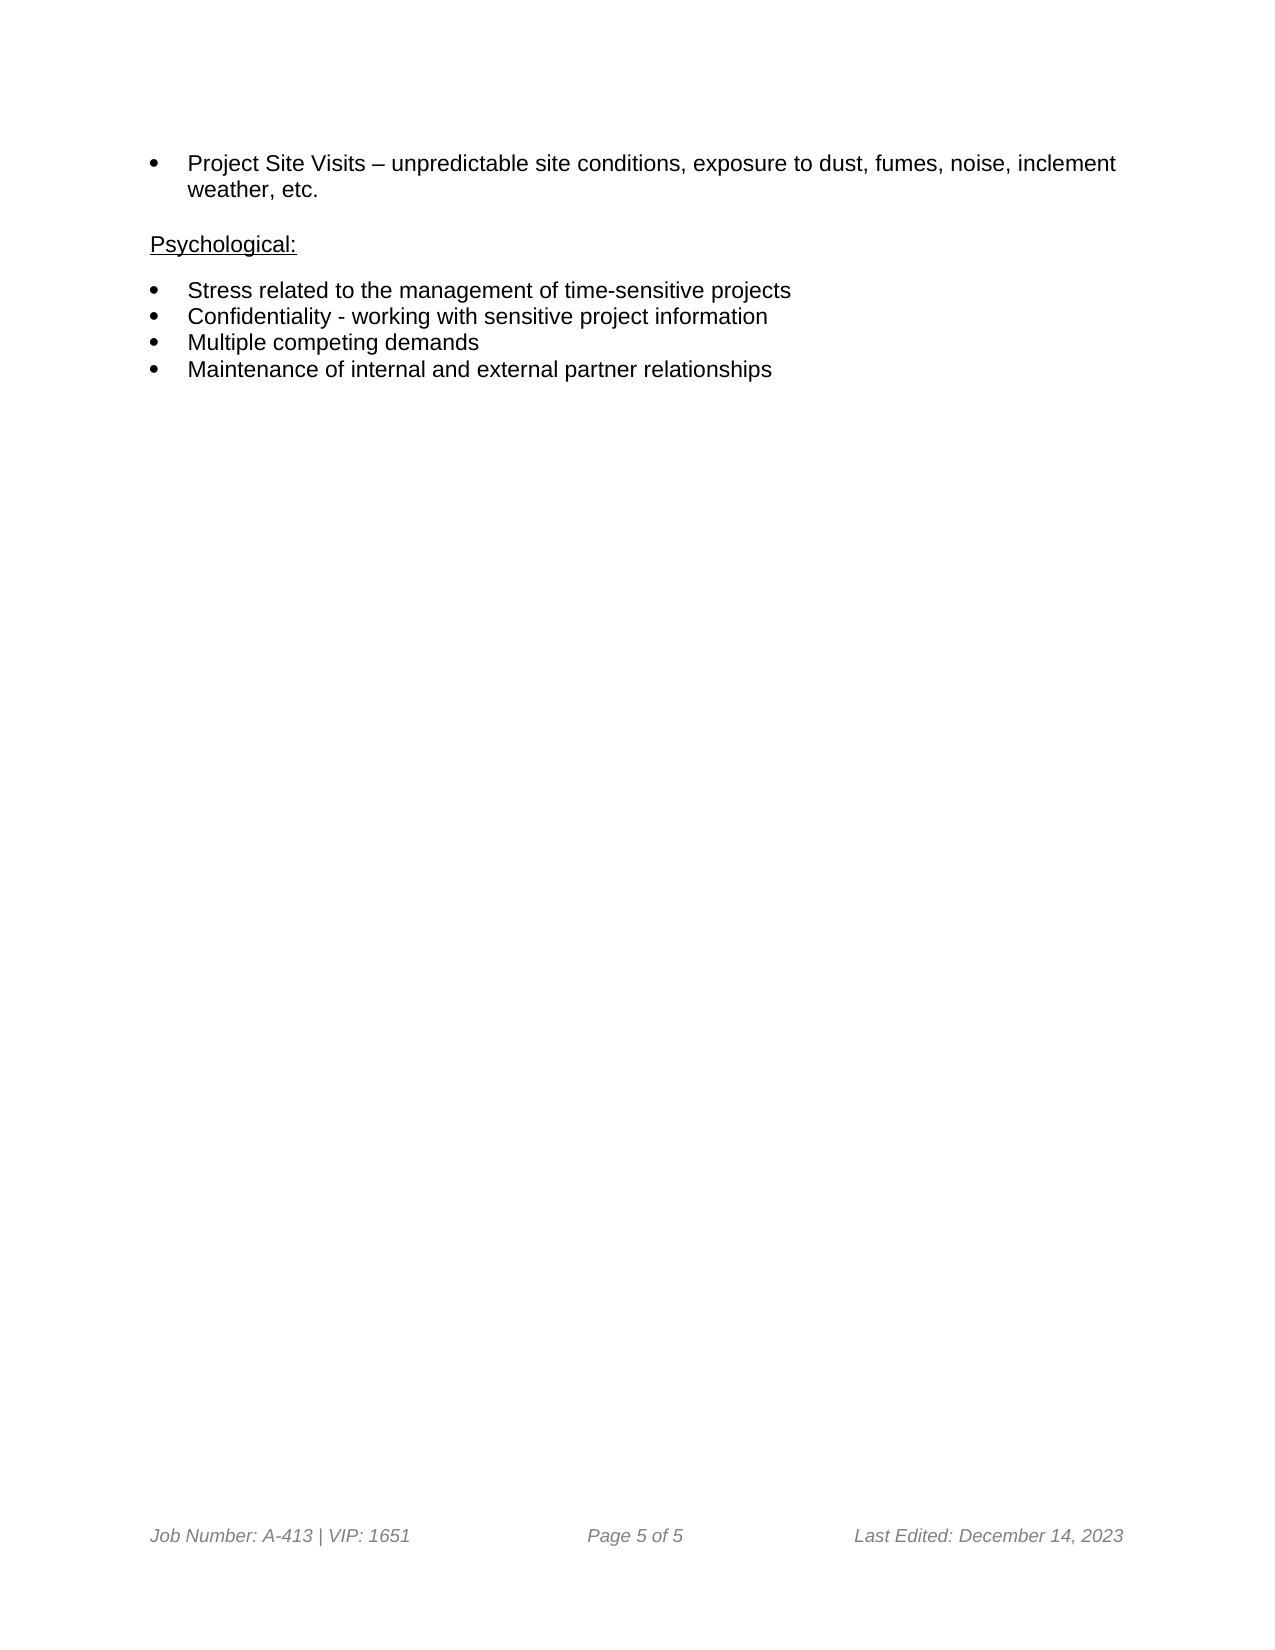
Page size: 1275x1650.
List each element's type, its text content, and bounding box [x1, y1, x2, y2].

list Project Site Visits – unpredictable site conditions, exposure to dust, fumes, noise, inclement weather, etc. [150, 150, 1125, 231]
list Maintenance of internal and external partner relationships [150, 356, 1125, 382]
list Confidentiality - working with sensitive project information [150, 303, 1125, 329]
list Multiple competing demands [150, 329, 1125, 356]
text Psychological: [150, 231, 1125, 258]
list Stress related to the management of time-sensitive projects [150, 277, 1125, 303]
